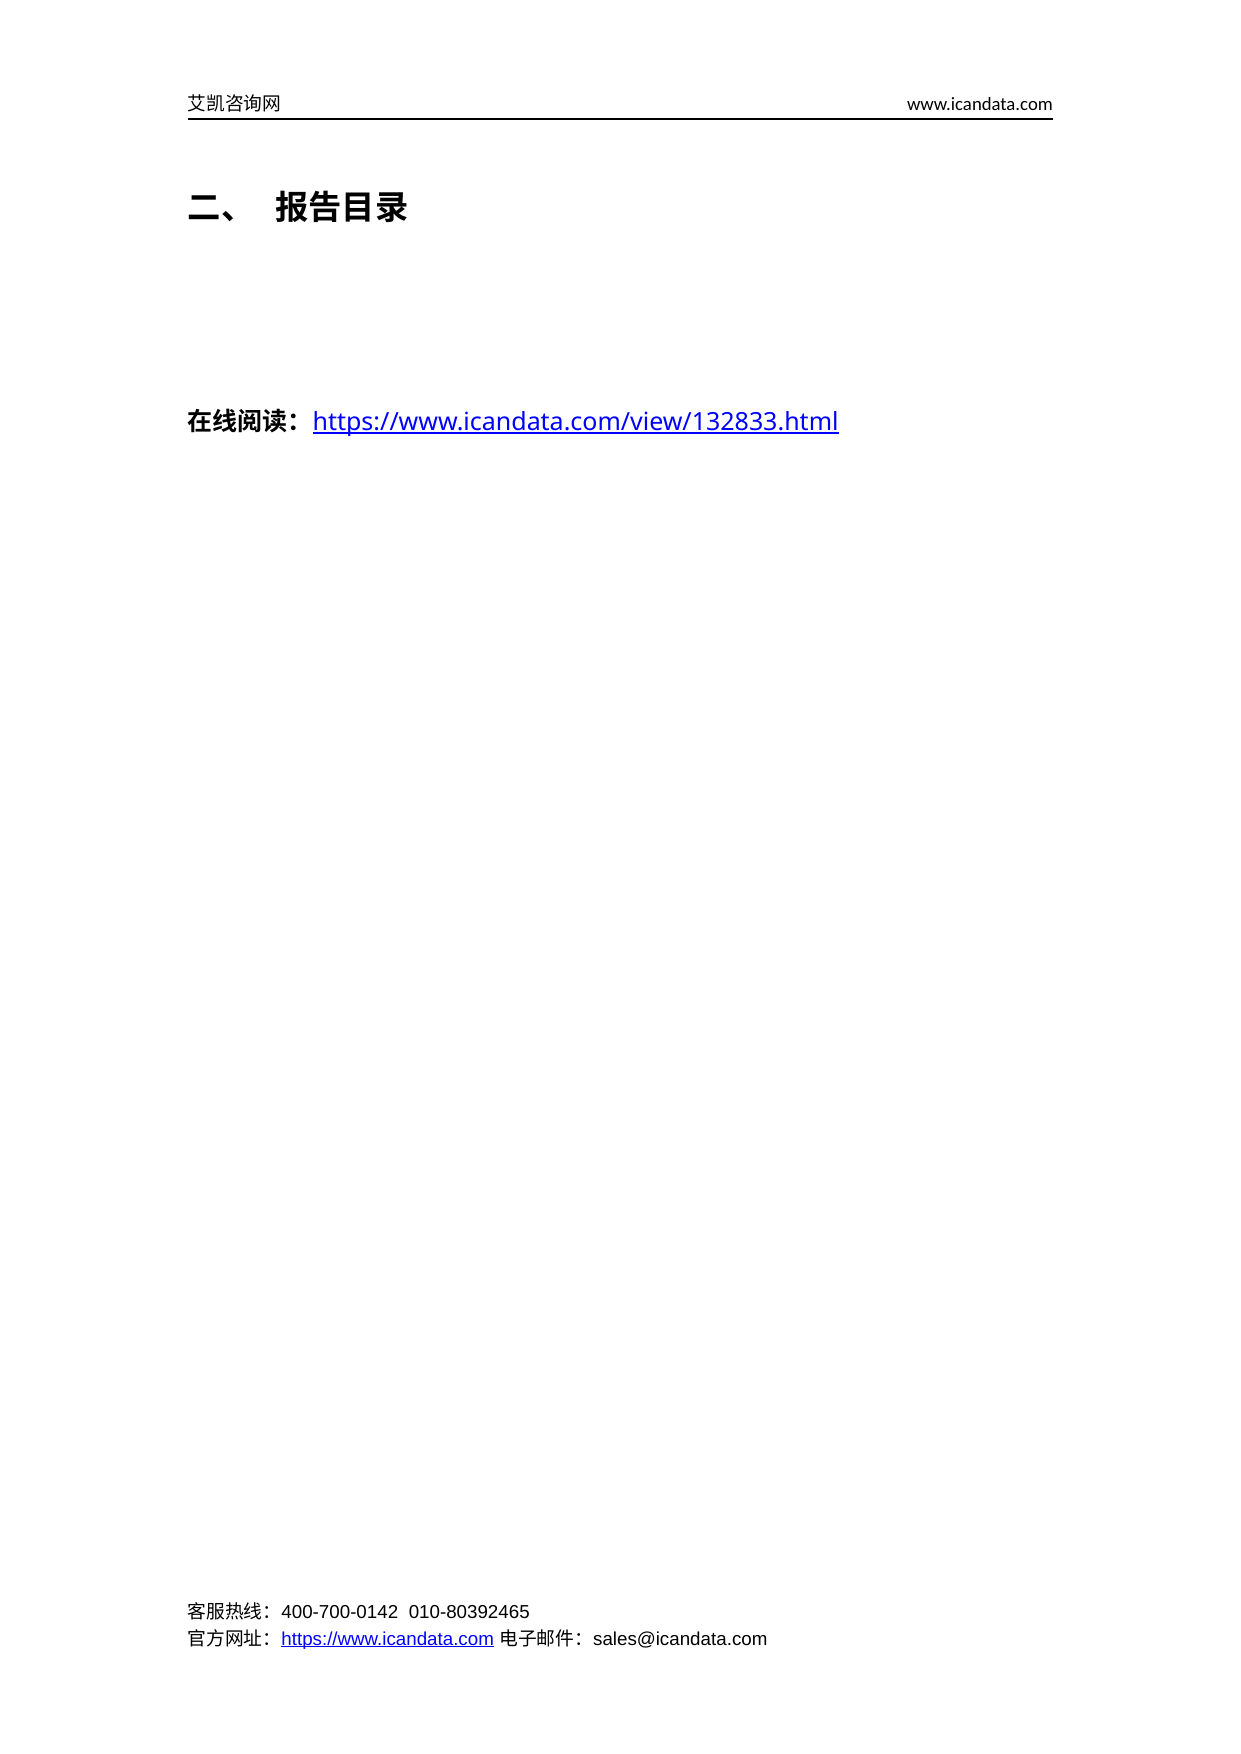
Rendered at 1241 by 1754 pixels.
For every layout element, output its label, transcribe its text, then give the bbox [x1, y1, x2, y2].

subtitle 报告目录 [187, 172, 1053, 237]
text 在线阅读：https://www.icandata.com/view/132833.html [187, 387, 1053, 452]
